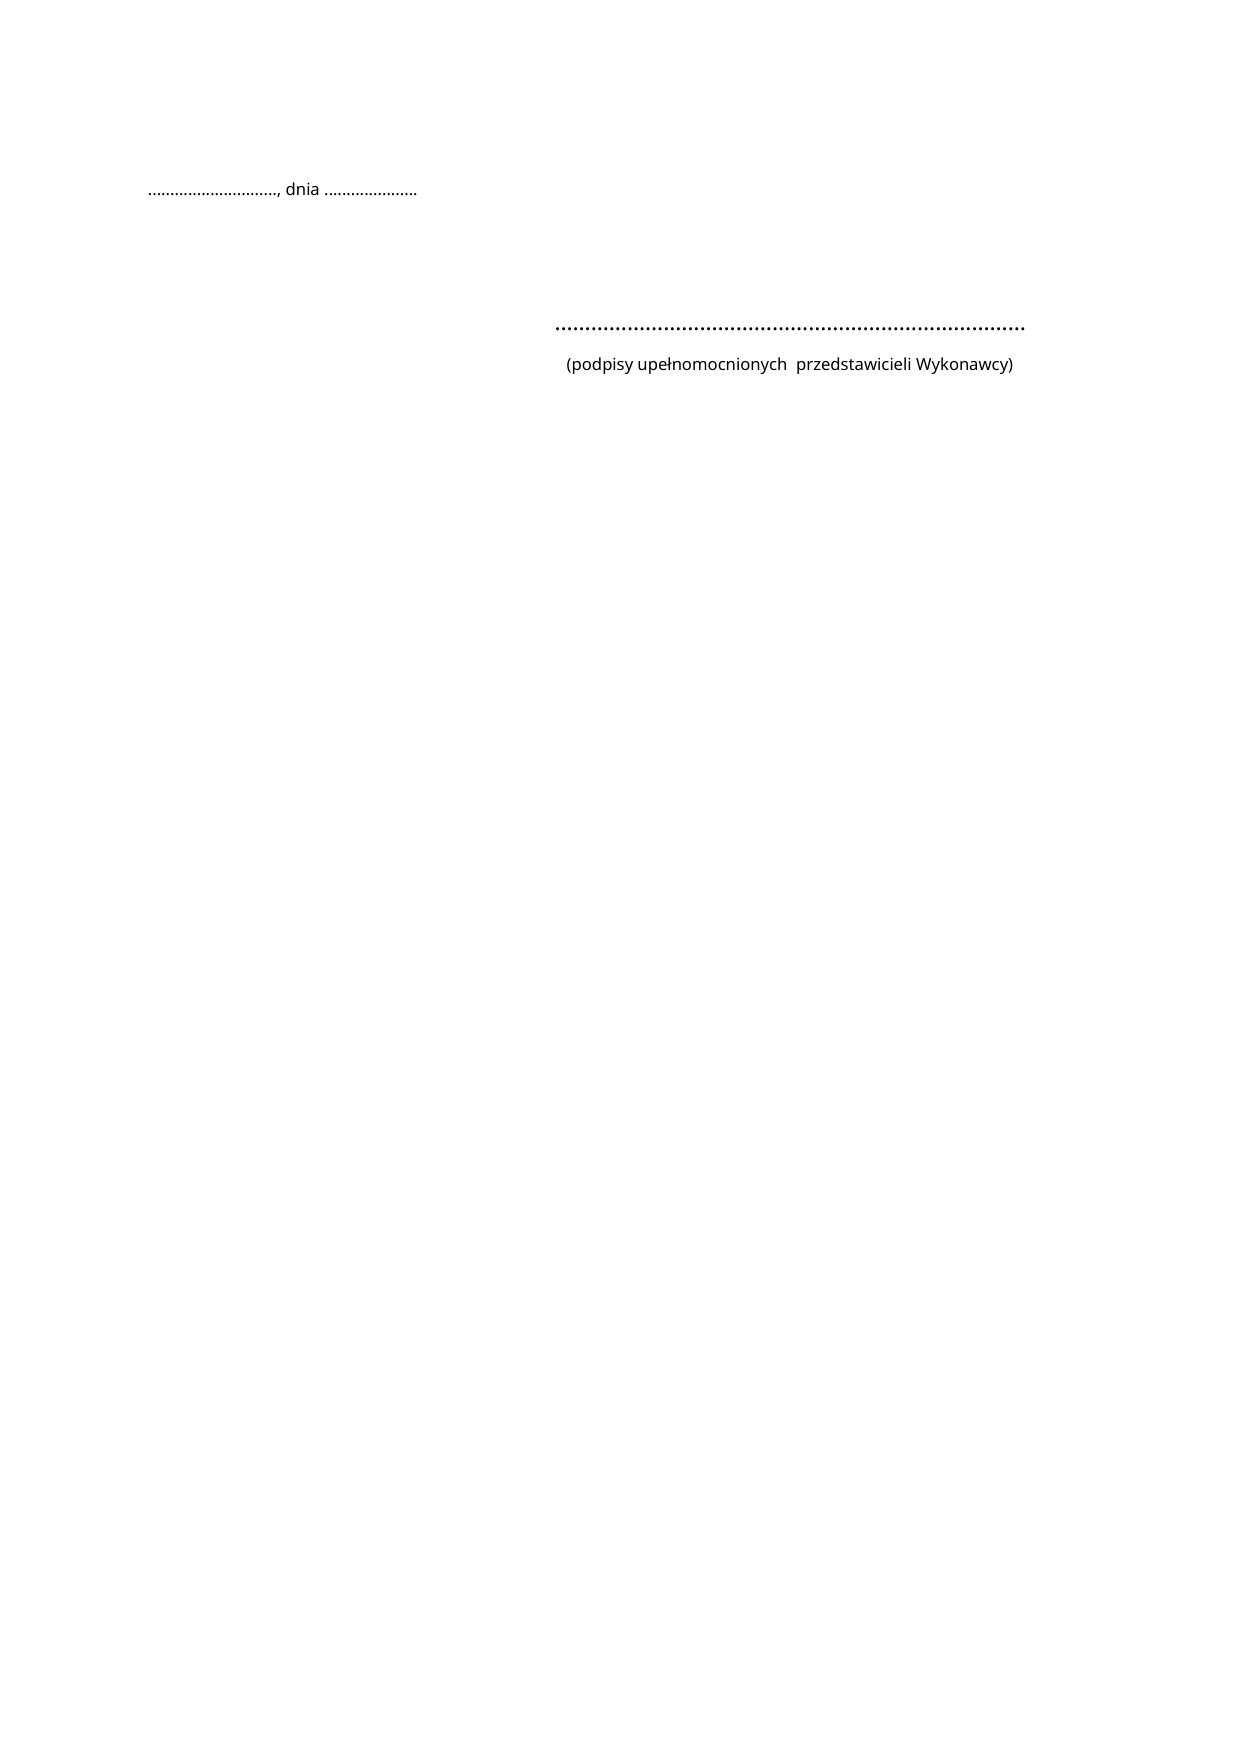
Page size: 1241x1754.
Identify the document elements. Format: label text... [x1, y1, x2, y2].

text …………………………………………………………………… [148, 305, 1093, 337]
text ............................., dnia ..................... [148, 178, 1093, 200]
text (podpisy upełnomocnionych przedstawicieli Wykonawcy) [148, 352, 1093, 375]
